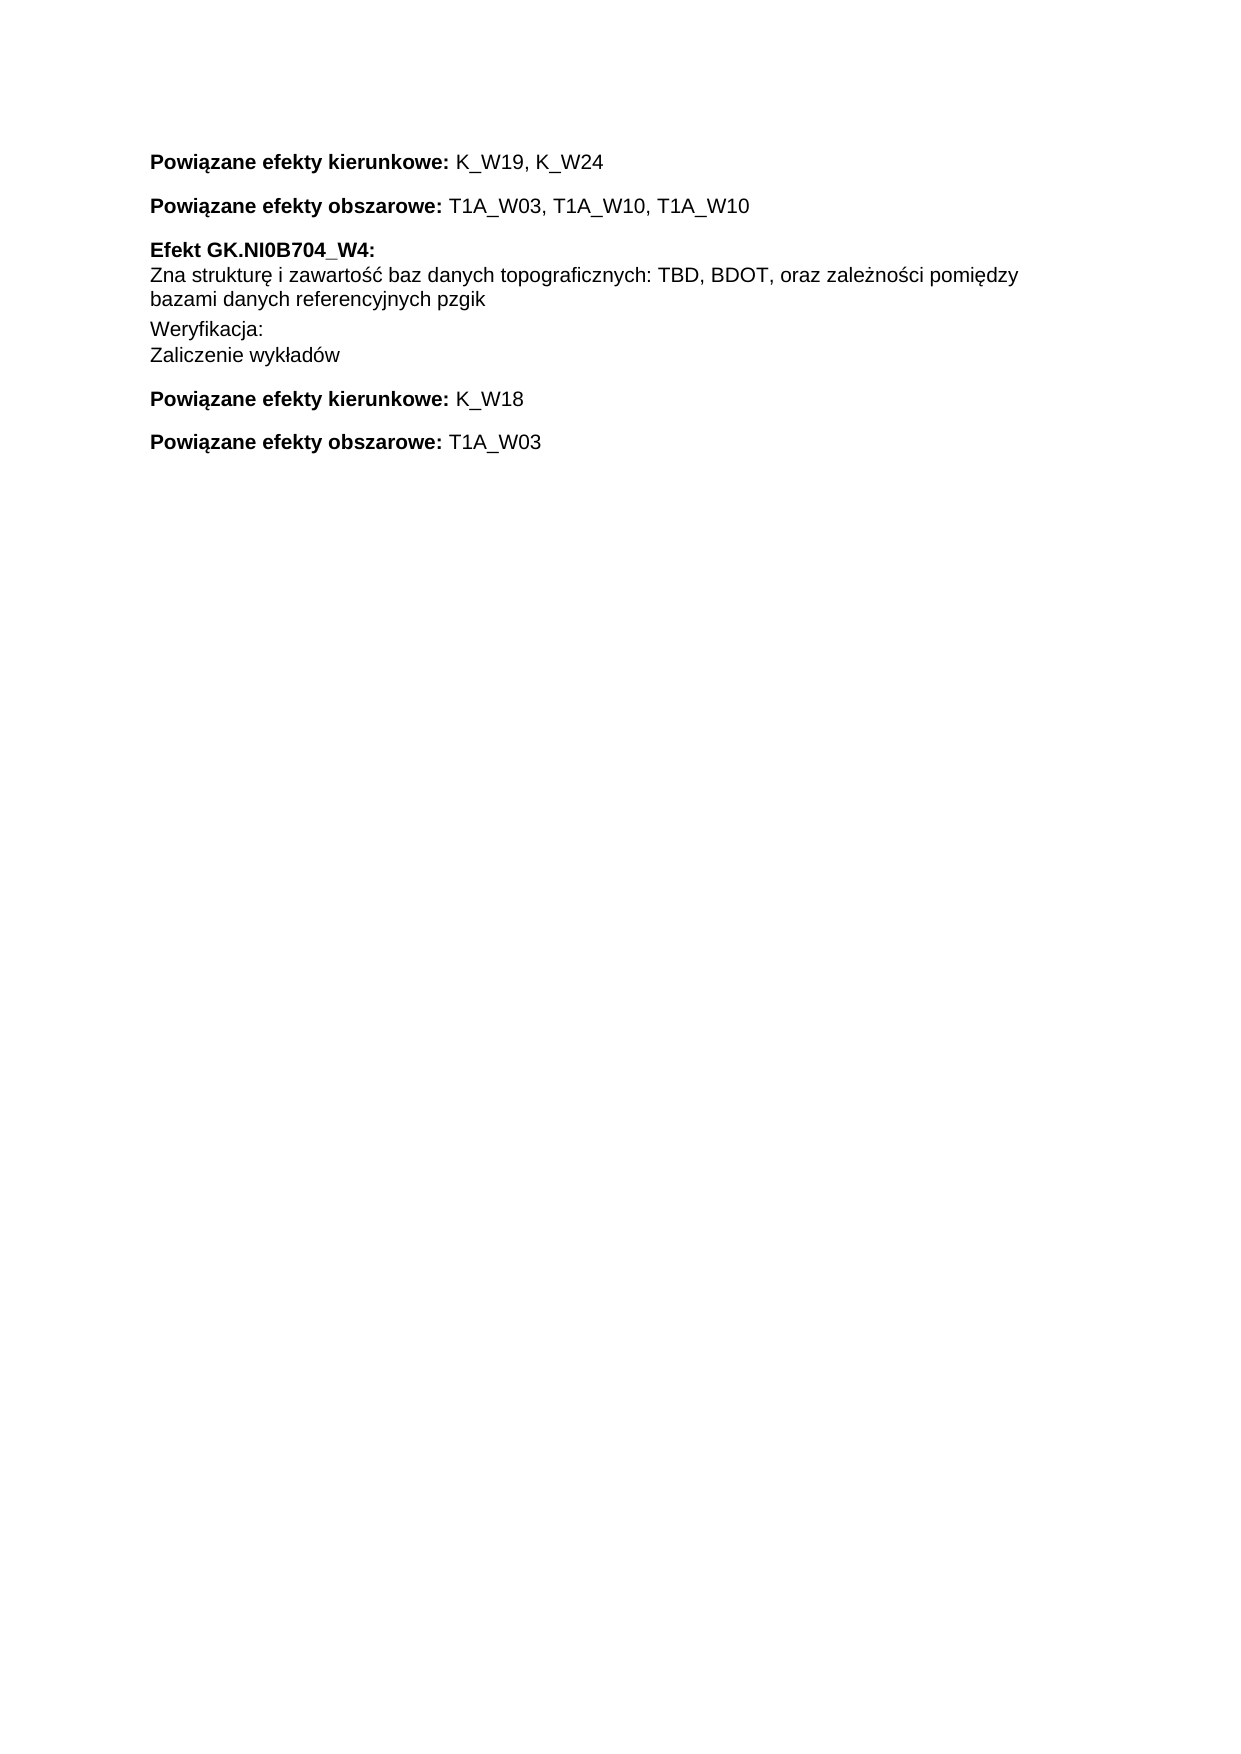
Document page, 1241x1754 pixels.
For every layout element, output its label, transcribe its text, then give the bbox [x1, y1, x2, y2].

text Powiązane efekty kierunkowe: K_W19, K_W24 [150, 150, 1090, 174]
text Zna strukturę i zawartość baz danych topograficznych: TBD, BDOT, oraz zależności pomiędzy bazami danych referencyjnych pzgik [150, 262, 1090, 310]
text Powiązane efekty kierunkowe: K_W18 [150, 386, 1090, 410]
text Powiązane efekty obszarowe: T1A_W03, T1A_W10, T1A_W10 [150, 194, 1090, 218]
text Zaliczenie wykładów [150, 343, 1090, 367]
text Powiązane efekty obszarowe: T1A_W03 [150, 430, 1090, 454]
text Efekt GK.NI0B704_W4: [150, 237, 1090, 261]
text Weryfikacja: [150, 317, 1090, 341]
